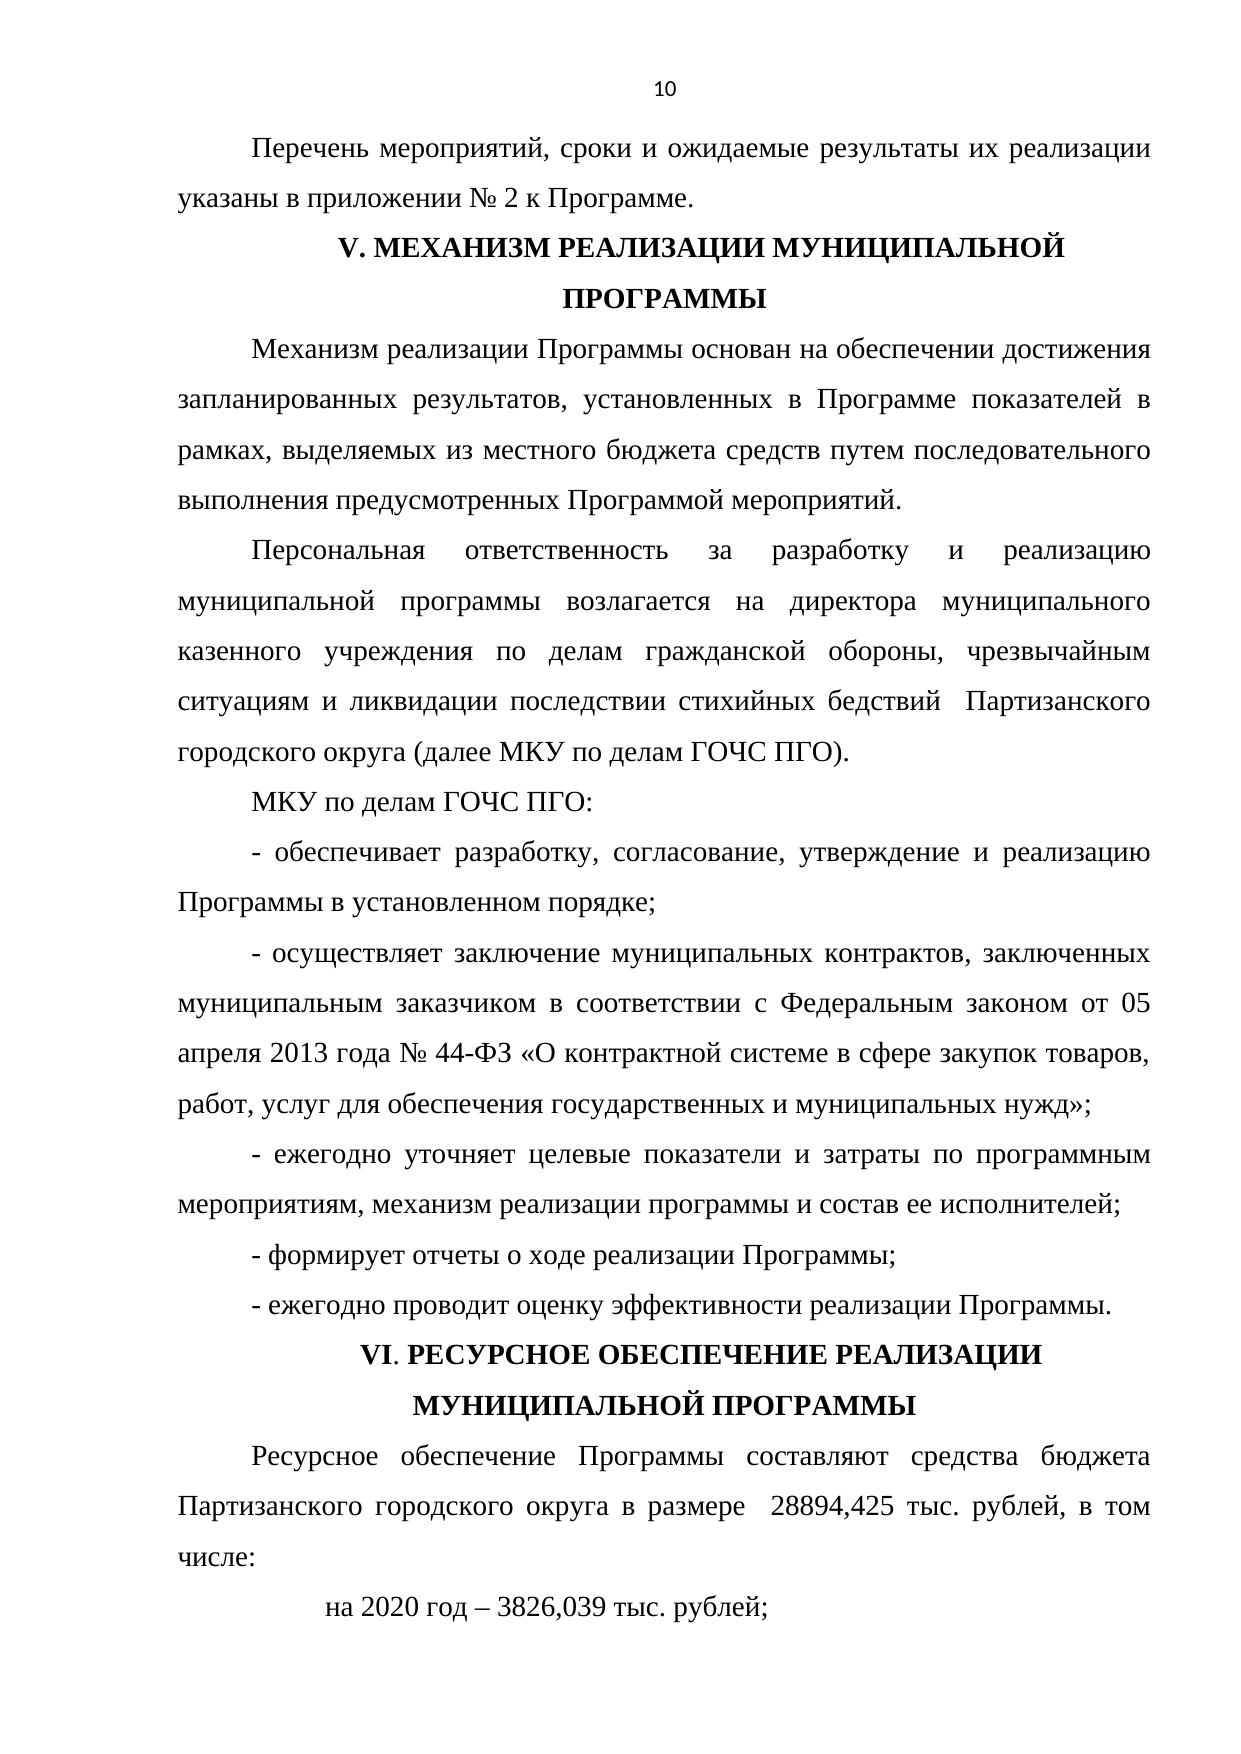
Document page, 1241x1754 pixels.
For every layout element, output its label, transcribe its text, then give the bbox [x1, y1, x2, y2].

text - обеспечивает разработку, согласование, утверждение и реализацию Программы в установленном порядке; [177, 834, 1152, 918]
text - формирует отчеты о ходе реализации Программы; [177, 1237, 1152, 1270]
text - осуществляет заключение муниципальных контрактов, заключенных муниципальным заказчиком в соответствии с Федеральным законом от 05 апреля 2013 года № 44-ФЗ «О контрактной системе в сфере закупок товаров, работ, услуг для обеспечения государственных и муниципальных нужд»; [177, 935, 1152, 1119]
text Персональная ответственность за разработку и реализацию муниципальной программы возлагается на директора муниципального казенного учреждения по делам гражданской обороны, чрезвычайным ситуациям и ликвидации последствии стихийных бедствий Партизанского городского округа (далее МКУ по делам ГОЧС ПГО). [177, 532, 1152, 767]
text - ежегодно проводит оценку эффективности реализации Программы. [177, 1287, 1152, 1321]
text Ресурсное обеспечение Программы составляют средства бюджета Партизанского городского округа в размере 28894,425 тыс. рублей, в том числе: [177, 1438, 1152, 1572]
text Механизм реализации Программы основан на обеспечении достижения запланированных результатов, установленных в Программе показателей в рамках, выделяемых из местного бюджета средств путем последовательного выполнения предусмотренных Программой мероприятий. [177, 331, 1152, 516]
text V. МЕХАНИЗМ РЕАЛИЗАЦИИ МУНИЦИПАЛЬНОЙ ПРОГРАММЫ [177, 231, 1152, 314]
text VI. РЕСУРСНОЕ ОБЕСПЕЧЕНИЕ РЕАЛИЗАЦИИ МУНИЦИПАЛЬНОЙ ПРОГРАММЫ [177, 1337, 1152, 1421]
text на 2020 год – 3826,039 тыс. рублей; [177, 1589, 1152, 1622]
text - ежегодно уточняет целевые показатели и затраты по программным мероприятиям, механизм реализации программы и состав ее исполнителей; [177, 1136, 1152, 1220]
text Перечень мероприятий, сроки и ожидаемые результаты их реализации указаны в приложении № 2 к Программе. [177, 130, 1152, 214]
text МКУ по делам ГОЧС ПГО: [177, 784, 1152, 817]
